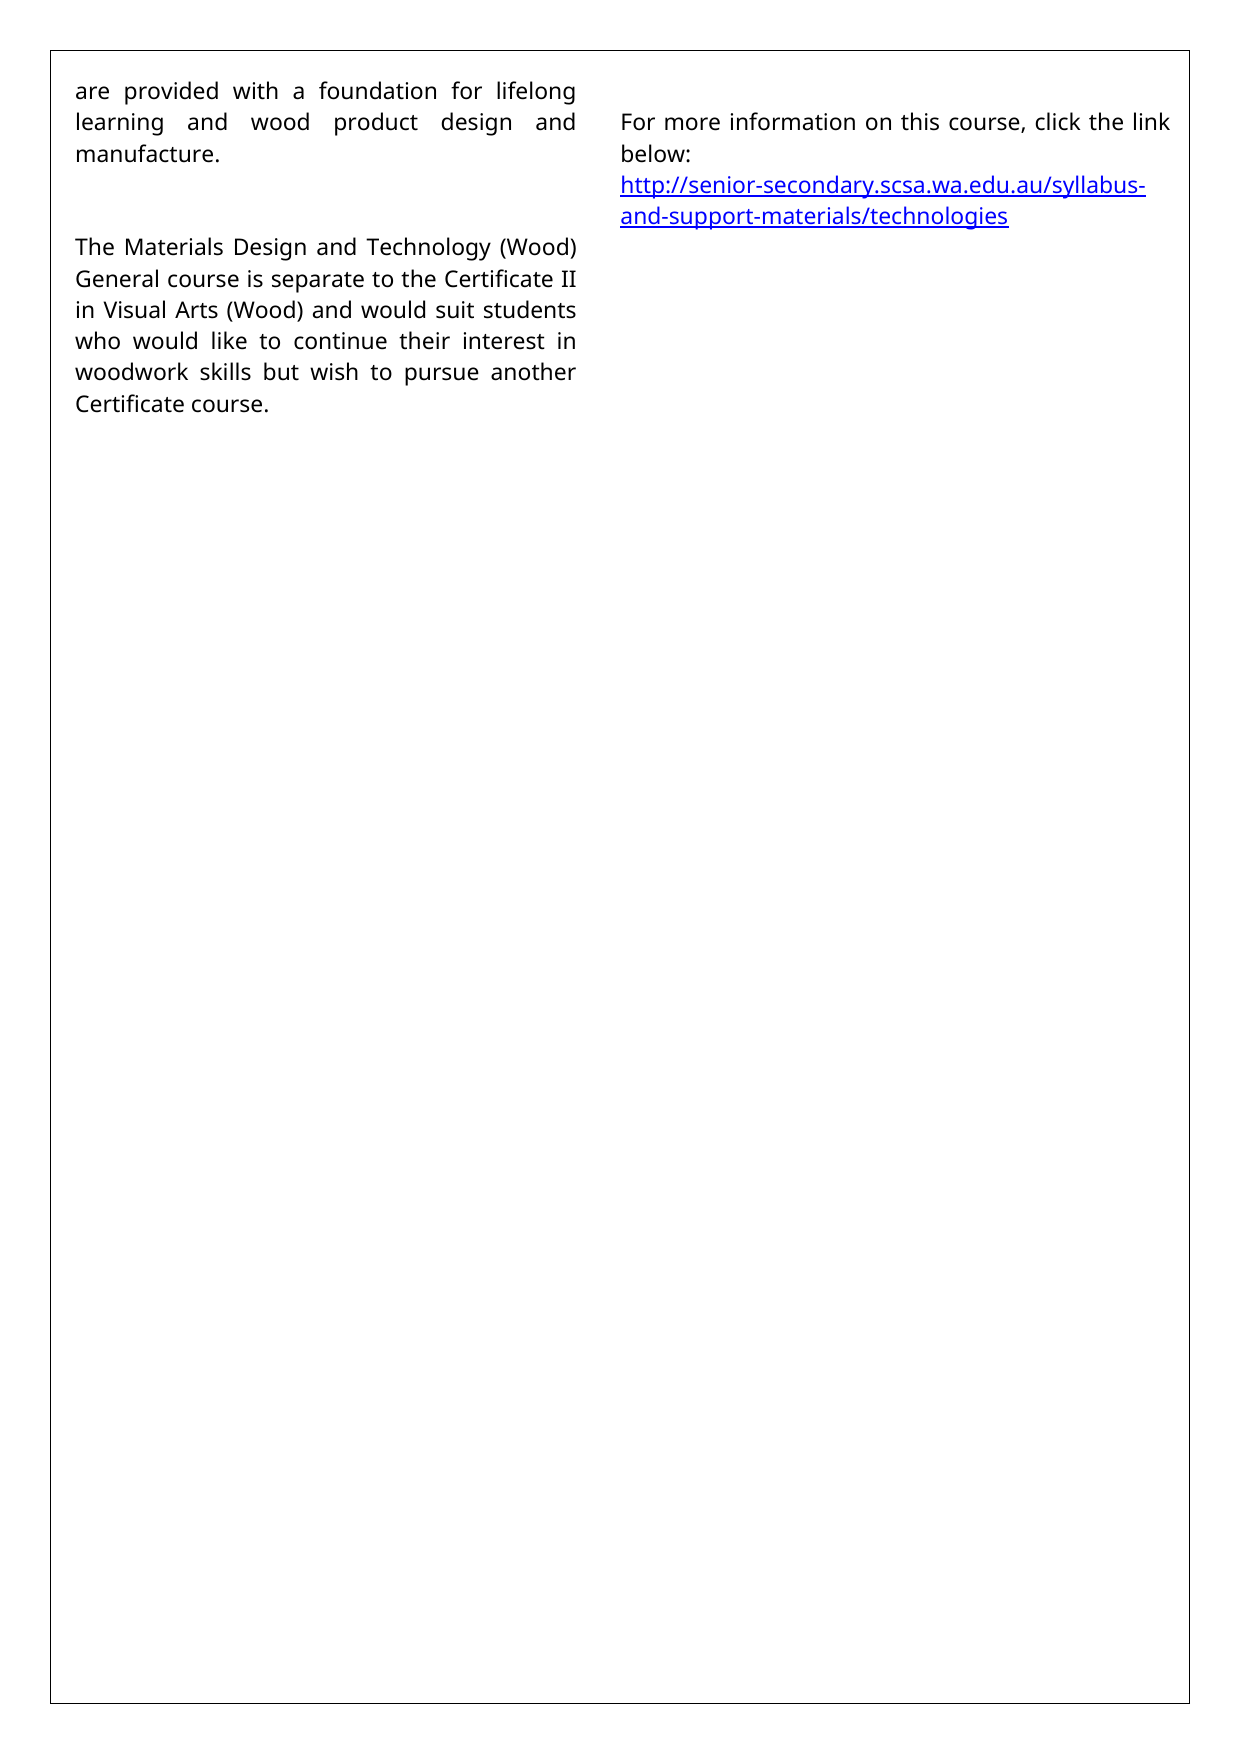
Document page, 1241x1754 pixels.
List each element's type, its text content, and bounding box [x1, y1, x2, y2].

text For more information on this course, click the link below: [620, 106, 1171, 169]
text The Materials Design and Technology (Wood) General course is separate to the Certificate II in Visual Arts (Wood) and would suit students who would like to continue their interest in woodwork skills but wish to pursue another Certificate course. [75, 231, 577, 419]
text http://senior-secondary.scsa.wa.edu.au/syllabus-and-support-materials/technologies [620, 169, 1171, 231]
